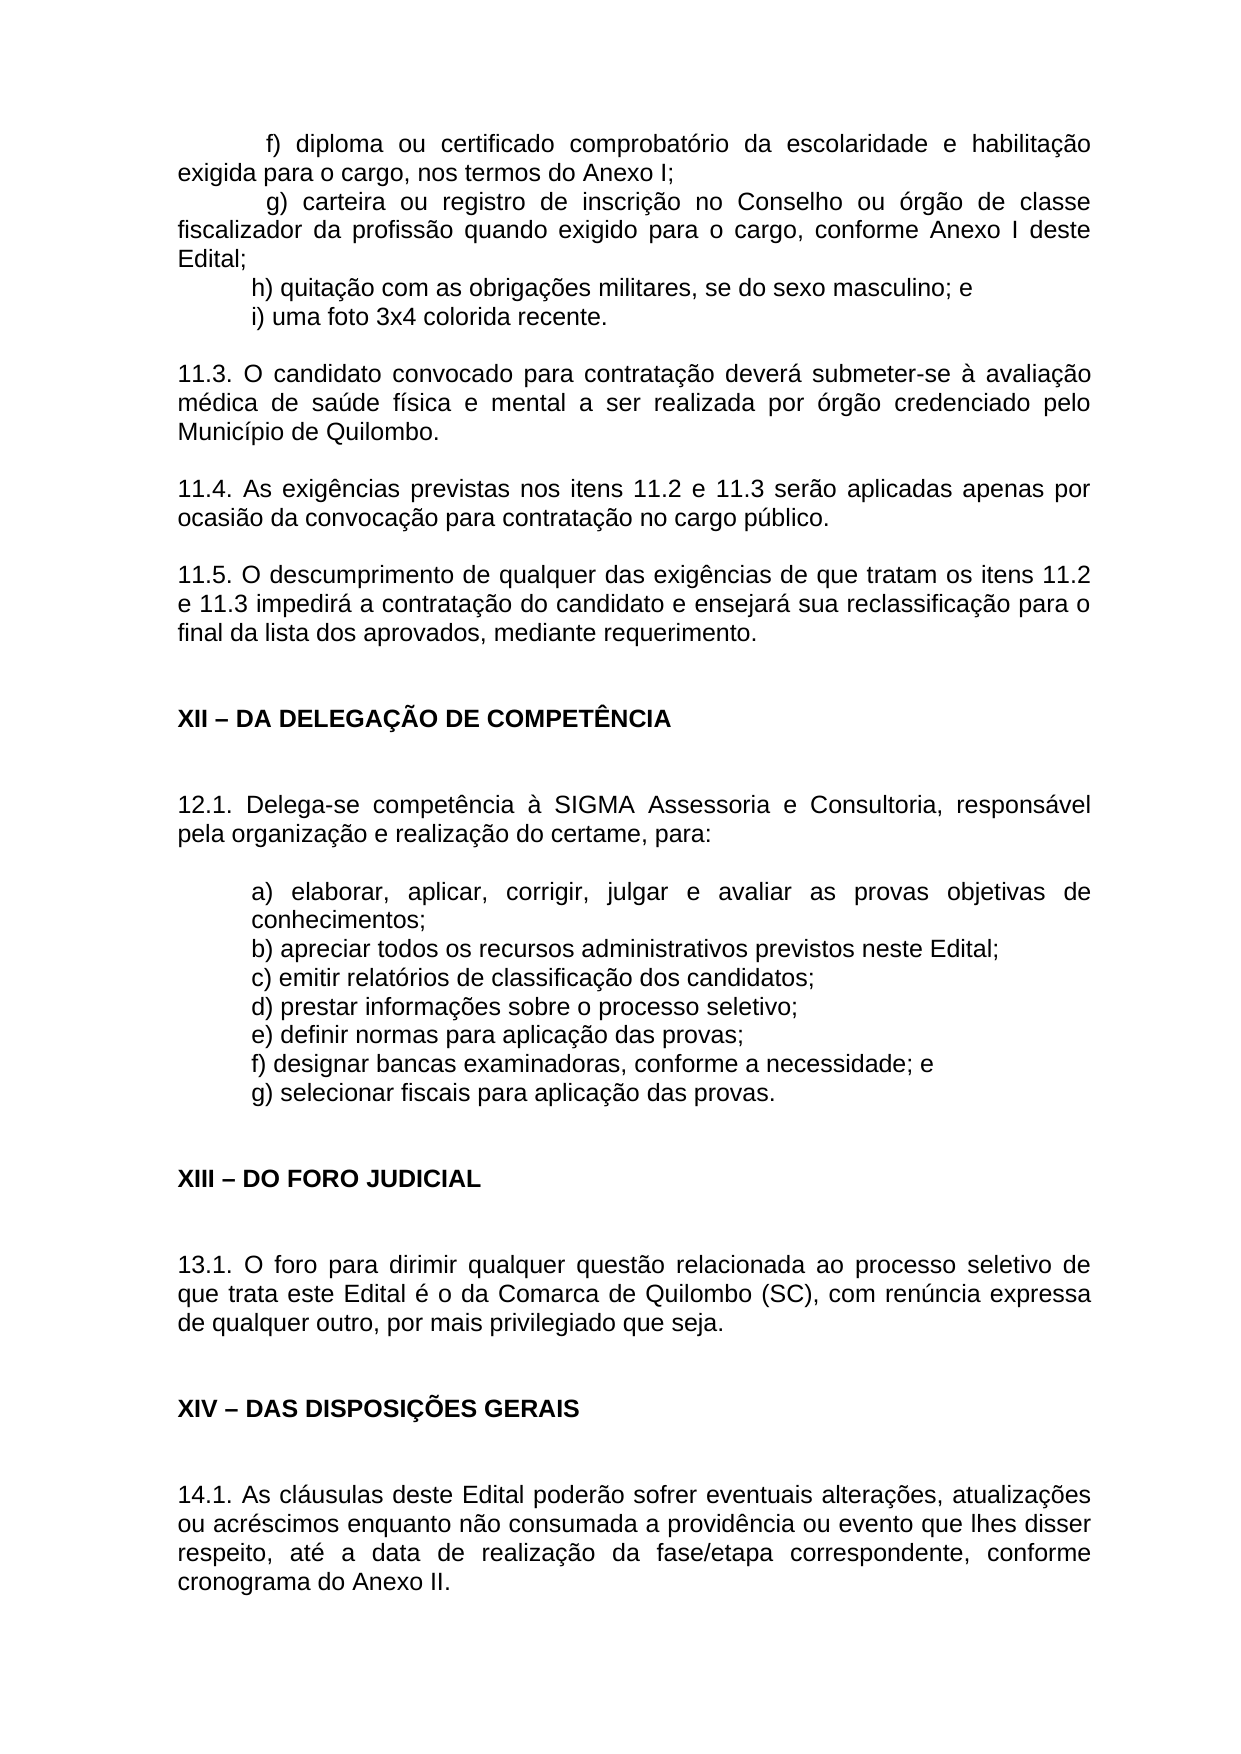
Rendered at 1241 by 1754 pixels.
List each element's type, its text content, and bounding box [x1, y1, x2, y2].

text g) carteira ou registro de inscrição no Conselho ou órgão de classe fiscalizador da profissão quando exigido para o cargo, conforme Anexo I deste Edital; [177, 186, 1092, 273]
text f) diploma ou certificado comprobatório da escolaridade e habilitação exigida para o cargo, nos termos do Anexo I; [177, 129, 1092, 186]
text b) apreciar todos os recursos administrativos previstos neste Edital; [177, 934, 1092, 963]
text g) selecionar fiscais para aplicação das provas. [177, 1078, 1092, 1106]
text 12.1. Delega-se competência à SIGMA Assessoria e Consultoria, responsável pela organização e realização do certame, para: [177, 790, 1092, 848]
text e) definir normas para aplicação das provas; [177, 1020, 1092, 1049]
text 13.1. O foro para dirimir qualquer questão relacionada ao processo seletivo de que trata este Edital é o da Comarca de Quilombo (SC), com renúncia expressa de qualquer outro, por mais privilegiado que seja. [177, 1250, 1092, 1336]
text XIII – DO FORO JUDICIAL [177, 1164, 1092, 1193]
text XII – DA DELEGAÇÃO DE COMPETÊNCIA [177, 704, 1092, 733]
text c) emitir relatórios de classificação dos candidatos; [177, 963, 1092, 991]
text 11.4. As exigências previstas nos itens 11.2 e 11.3 serão aplicadas apenas por ocasião da convocação para contratação no cargo público. [177, 474, 1092, 531]
text XIV – DAS DISPOSIÇÕES GERAIS [177, 1394, 1092, 1423]
text f) designar bancas examinadoras, conforme a necessidade; e [177, 1049, 1092, 1078]
text 14.1. As cláusulas deste Edital poderão sofrer eventuais alterações, atualizações ou acréscimos enquanto não consumada a providência ou evento que lhes disser respeito, até a data de realização da fase/etapa correspondente, conforme cronograma do Anexo II. [177, 1480, 1092, 1595]
text h) quitação com as obrigações militares, se do sexo masculino; e [177, 273, 1092, 301]
text 11.3. O candidato convocado para contratação deverá submeter-se à avaliação médica de saúde física e mental a ser realizada por órgão credenciado pelo Município de Quilombo. [177, 359, 1092, 445]
text d) prestar informações sobre o processo seletivo; [177, 991, 1092, 1020]
text i) uma foto 3x4 colorida recente. [177, 301, 1092, 330]
text 11.5. O descumprimento de qualquer das exigências de que tratam os itens 11.2 e 11.3 impedirá a contratação do candidato e ensejará sua reclassificação para o final da lista dos aprovados, mediante requerimento. [177, 560, 1092, 646]
text a) elaborar, aplicar, corrigir, julgar e avaliar as provas objetivas de conhecimentos; [251, 876, 1092, 934]
